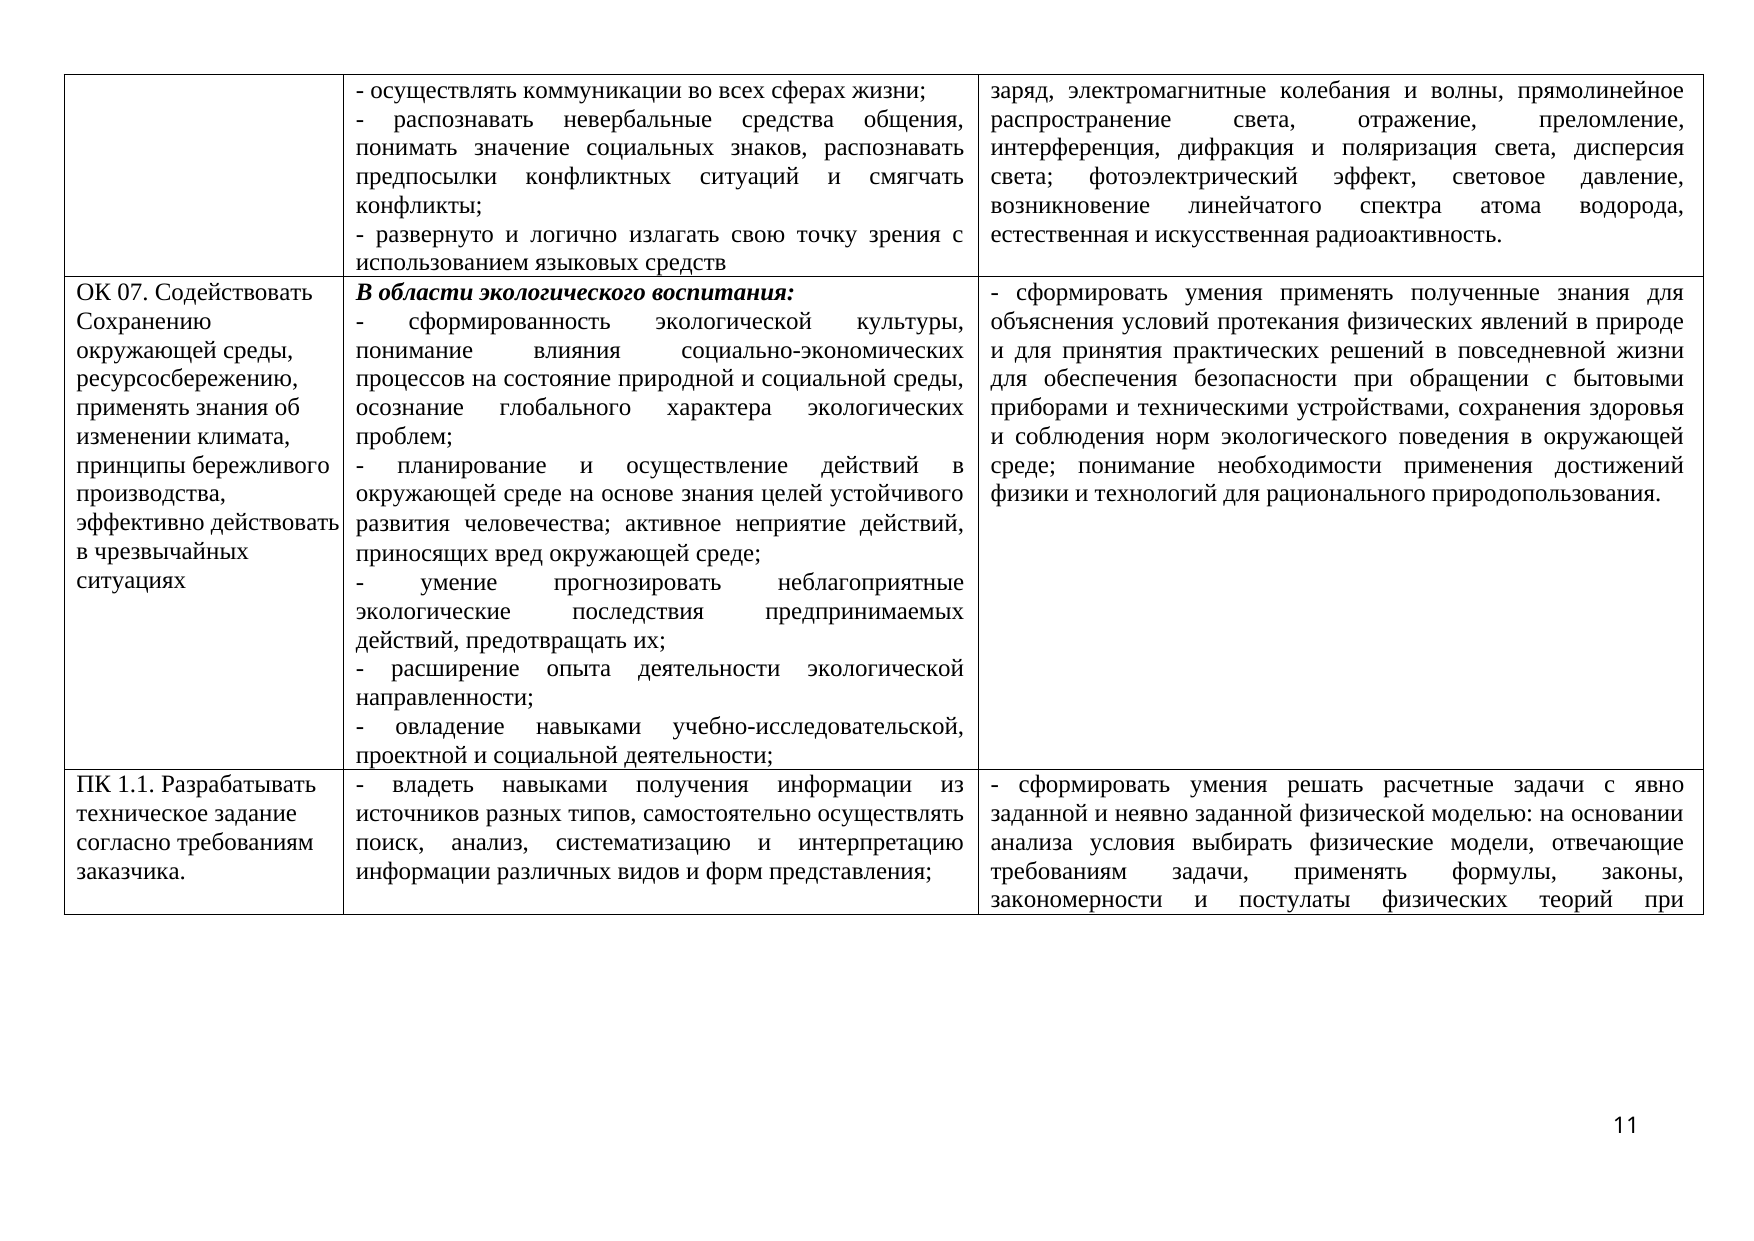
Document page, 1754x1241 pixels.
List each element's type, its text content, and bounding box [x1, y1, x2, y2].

table_cell В области экологического воспитания: - сформированность экологической культуры, понимание влияния социально-экономических процессов на состояние природной и социальной среды, осознание глобального характера экологических проблем; - планирование и осуществление действий в окружающей среде на основе знания целей устойчивого развития человечества; активное неприятие действий, приносящих вред окружающей среде; - умение прогнозировать неблагоприятные экологические последствия предпринимаемых действий, предотвращать их; - расширение опыта деятельности экологической направленности; - овладение навыками учебно-исследовательской, проектной и социальной деятельности; [344, 277, 978, 768]
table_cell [979, 75, 1703, 276]
table_cell ОК 07. Содействовать Сохранению окружающей среды, ресурсосбережению, применять знания об изменении климата, принципы бережливого производства, эффективно действовать в чрезвычайных ситуациях [65, 277, 343, 768]
table_cell ПК 1.1. Разрабатывать техническое задание согласно требованиям заказчика. [65, 770, 343, 914]
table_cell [344, 770, 978, 914]
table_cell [65, 75, 343, 276]
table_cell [344, 75, 978, 276]
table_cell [979, 770, 1703, 914]
table_cell - сформировать умения применять полученные знания для объяснения условий протекания физических явлений в природе и для принятия практических решений в повседневной жизни для обеспечения безопасности при обращении с бытовыми приборами и техническими устройствами, сохранения здоровья и соблюдения норм экологического поведения в окружающей среде; понимание необходимости применения достижений физики и технологий для рационального природопользования. [979, 277, 1703, 768]
